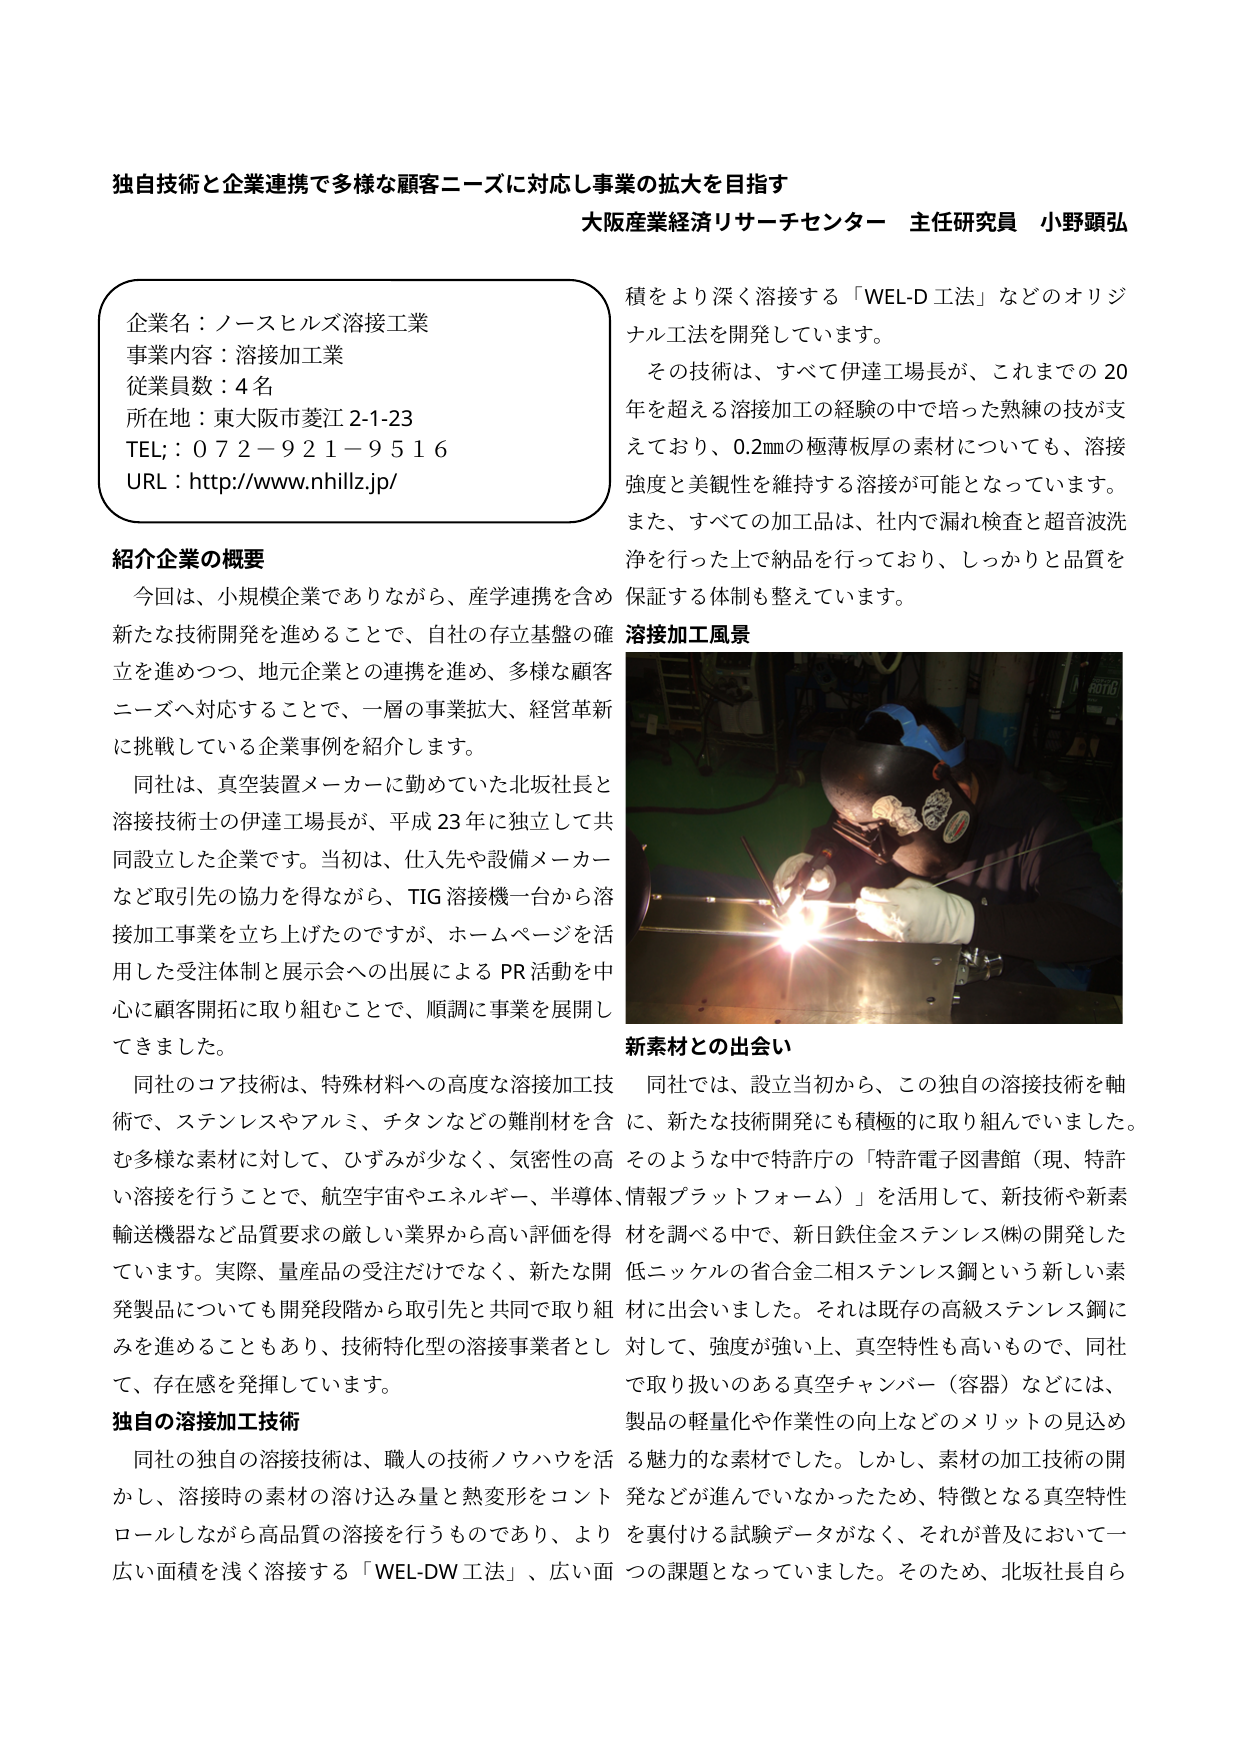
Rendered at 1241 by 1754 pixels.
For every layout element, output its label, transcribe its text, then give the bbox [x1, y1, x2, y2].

text 今回は、小規模企業でありながら、産学連携を含め新たな技術開発を進めることで、自社の存立基盤の確立を進めつつ、地元企業との連携を進め、多様な顧客ニーズへ対応することで、一層の事業拡大、経営革新に挑戦している企業事例を紹介します。 [112, 577, 615, 764]
text 同社の独自の溶接技術は、職人の技術ノウハウを活かし、溶接時の素材の溶け込み量と熱変形をコントロールしながら高品質の溶接を行うものであり、より広い面積を浅く溶接する「WEL-DW工法」、広い面積をより深く溶接する「WEL-D工法」などのオリジナル工法を開発しています。 [112, 1439, 615, 1589]
text 独自技術と企業連携で多様な顧客ニーズに対応し事業の拡大を目指す [112, 164, 1128, 202]
text 紹介企業の概要 [112, 539, 615, 577]
text 大阪産業経済リサーチセンター 主任研究員 小野顕弘 [112, 202, 1128, 239]
text 溶接加工風景 [626, 614, 1128, 652]
text 独自の溶接加工技術 [112, 1402, 615, 1439]
picture [625, 652, 1123, 1024]
text 同社の独自の溶接技術は、職人の技術ノウハウを活かし、溶接時の素材の溶け込み量と熱変形をコントロールしながら高品質の溶接を行うものであり、より広い面積を浅く溶接する「WEL-DW工法」、広い面積をより深く溶接する「WEL-D工法」などのオリジナル工法を開発しています。 [626, 277, 1128, 352]
text 同社のコア技術は、特殊材料への高度な溶接加工技術で、ステンレスやアルミ、チタンなどの難削材を含む多様な素材に対して、ひずみが少なく、気密性の高い溶接を行うことで、航空宇宙やエネルギー、半導体、輸送機器など品質要求の厳しい業界から高い評価を得ています。実際、量産品の受注だけでなく、新たな開発製品についても開発段階から取引先と共同で取り組みを進めることもあり、技術特化型の溶接事業者として、存在感を発揮しています。 [112, 1064, 615, 1402]
text その技術は、すべて伊達工場長が、これまでの20年を超える溶接加工の経験の中で培った熟練の技が支えており、0.2㎜の極薄板厚の素材についても、溶接強度と美観性を維持する溶接が可能となっています。また、すべての加工品は、社内で漏れ検査と超音波洗浄を行った上で納品を行っており、しっかりと品質を保証する体制も整えています。 [626, 352, 1128, 614]
text 同社は、真空装置メーカーに勤めていた北坂社長と溶接技術士の伊達工場長が、平成23年に独立して共同設立した企業です。当初は、仕入先や設備メーカーなど取引先の協力を得ながら、TIG溶接機一台から溶接加工事業を立ち上げたのですが、ホームページを活用した受注体制と展示会への出展によるPR活動を中心に顧客開拓に取り組むことで、順調に事業を展開してきました。 [112, 764, 615, 1064]
text 新素材との出会い [626, 1027, 1128, 1064]
